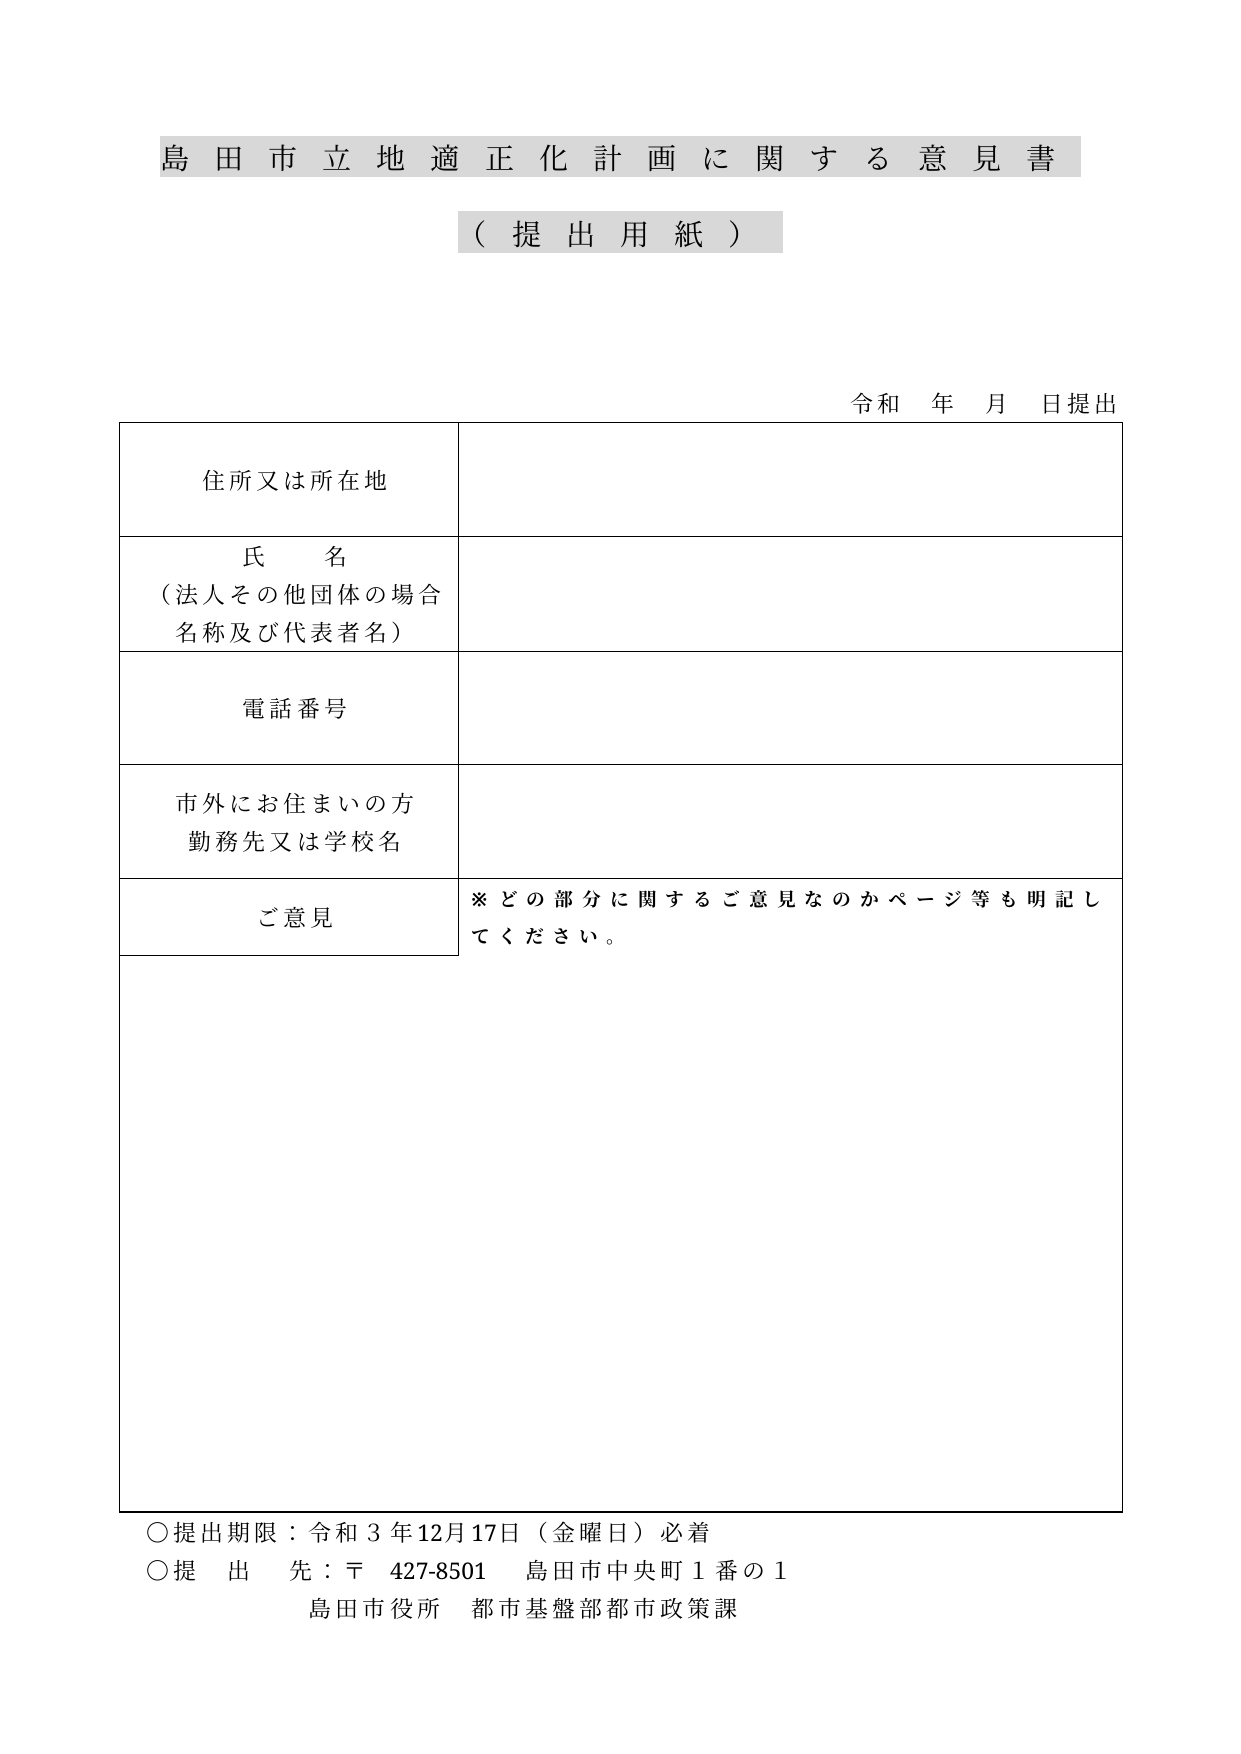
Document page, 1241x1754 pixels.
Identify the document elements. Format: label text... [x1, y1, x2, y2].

table_cell 氏 名 （法人その他団体の場合 名称及び代表者名） [120, 537, 458, 651]
table_cell [120, 955, 1122, 1511]
text 〇提出期限：令和３年12月17日（金曜日）必着 [119, 1513, 1121, 1550]
table_cell [459, 537, 1122, 651]
table_header [459, 423, 1122, 536]
table_cell ※どの部分に関するご意見なのかページ等も明記してください。 [459, 879, 1122, 955]
text 島田市役所 都市基盤部都市政策課 [119, 1588, 1121, 1626]
table_cell ご意見 [120, 879, 458, 955]
text 〇提出先：〒427-8501 島田市中央町１番の１ [119, 1550, 1121, 1588]
table_cell 電話番号 [120, 652, 458, 764]
table_header 住所又は所在地 [120, 423, 458, 536]
table_cell [459, 765, 1122, 878]
table_cell [459, 652, 1122, 764]
table_cell 市外にお住まいの方 勤務先又は学校名 [120, 765, 458, 878]
text 令和 年 月 日提出 [119, 384, 1121, 422]
text 島田市立地適正化計画に関する意見書（提出用紙） [119, 119, 1121, 270]
